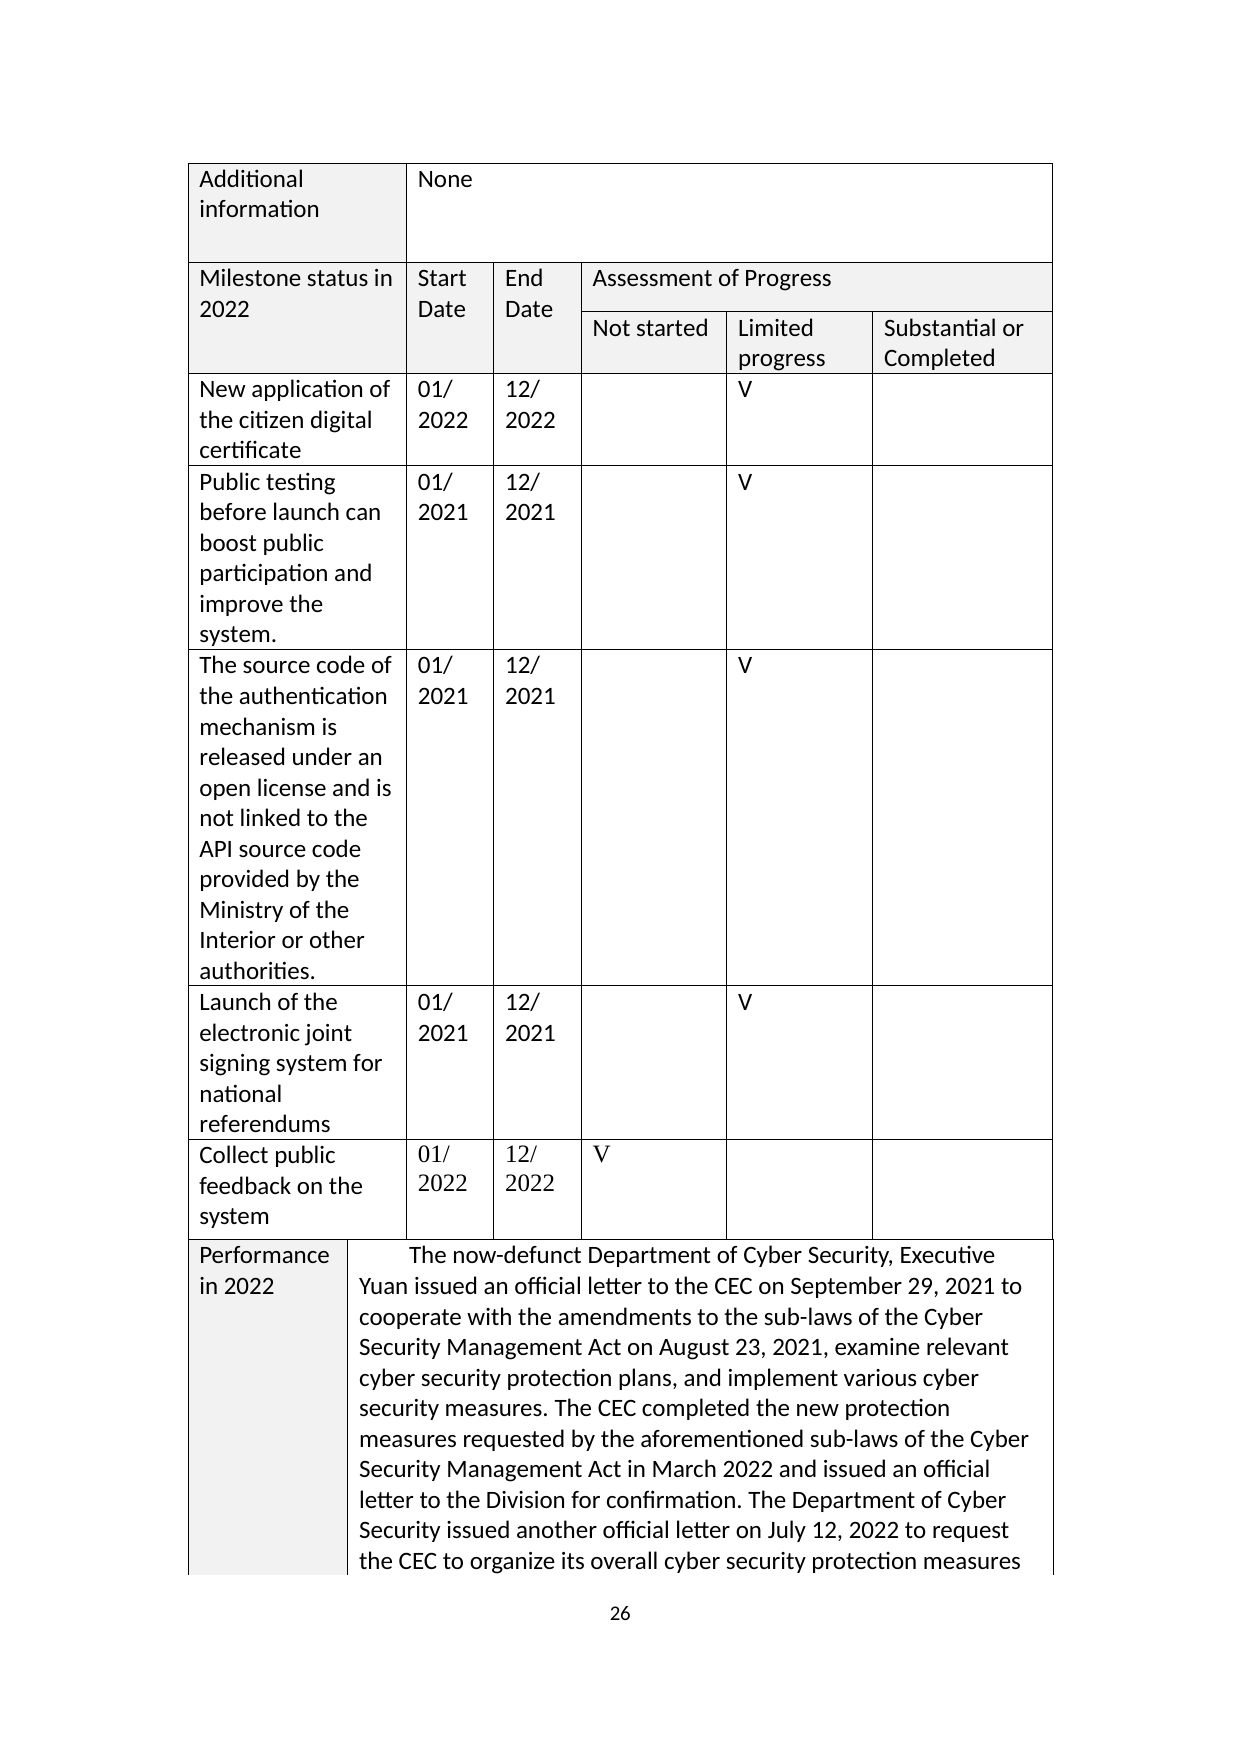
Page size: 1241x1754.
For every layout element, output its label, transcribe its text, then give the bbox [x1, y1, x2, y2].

table_cell [582, 466, 726, 649]
table_cell 12/ 2022 [494, 1140, 581, 1239]
table_cell [873, 1140, 1052, 1239]
table_cell V [582, 1140, 726, 1239]
table_cell [873, 374, 1052, 465]
table_cell 01/ 2021 [407, 986, 493, 1139]
table_cell Additional information [189, 164, 406, 262]
table_cell [873, 650, 1052, 985]
table_cell Assessment of Progress [582, 263, 1052, 311]
table_cell Collect public feedback on the system [189, 1140, 406, 1239]
table_cell [873, 986, 1052, 1139]
table_cell None [407, 164, 1052, 262]
table_cell V [727, 986, 872, 1139]
table_cell Performance in 2022 [189, 1240, 347, 1575]
table_cell 12/ 2021 [494, 650, 581, 985]
table_cell Limited progress [727, 312, 872, 373]
table_cell Not started [582, 312, 726, 373]
table_cell Launch of the electronic joint signing system for national referendums [189, 986, 406, 1139]
table_cell [582, 650, 726, 985]
table_cell Public testing before launch can boost public participation and improve the system. [189, 466, 406, 649]
table_cell Milestone status in 2022 [189, 263, 406, 373]
table_cell [582, 374, 726, 465]
table_cell V [727, 650, 872, 985]
table_cell 01/ 2021 [407, 650, 493, 985]
table_cell The source code of the authentication mechanism is released under an open license and is not linked to the API source code provided by the Ministry of the Interior or other authorities. [189, 650, 406, 985]
table_cell 01/ 2022 [407, 374, 493, 465]
table_cell 12/ 2021 [494, 466, 581, 649]
table_cell End Date [494, 263, 581, 373]
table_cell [348, 1240, 1053, 1575]
table_cell V [727, 466, 872, 649]
table_cell Substantial or Completed [873, 312, 1052, 373]
table_cell V [727, 374, 872, 465]
table_cell [873, 466, 1052, 649]
table_cell New application of the citizen digital certificate [189, 374, 406, 465]
table_cell Start Date [407, 263, 493, 373]
table_cell [727, 1140, 872, 1239]
table_cell 01/ 2022 [407, 1140, 493, 1239]
table_cell 12/ 2022 [494, 374, 581, 465]
table_cell 12/ 2021 [494, 986, 581, 1139]
table_cell [582, 986, 726, 1139]
table_cell 01/ 2021 [407, 466, 493, 649]
